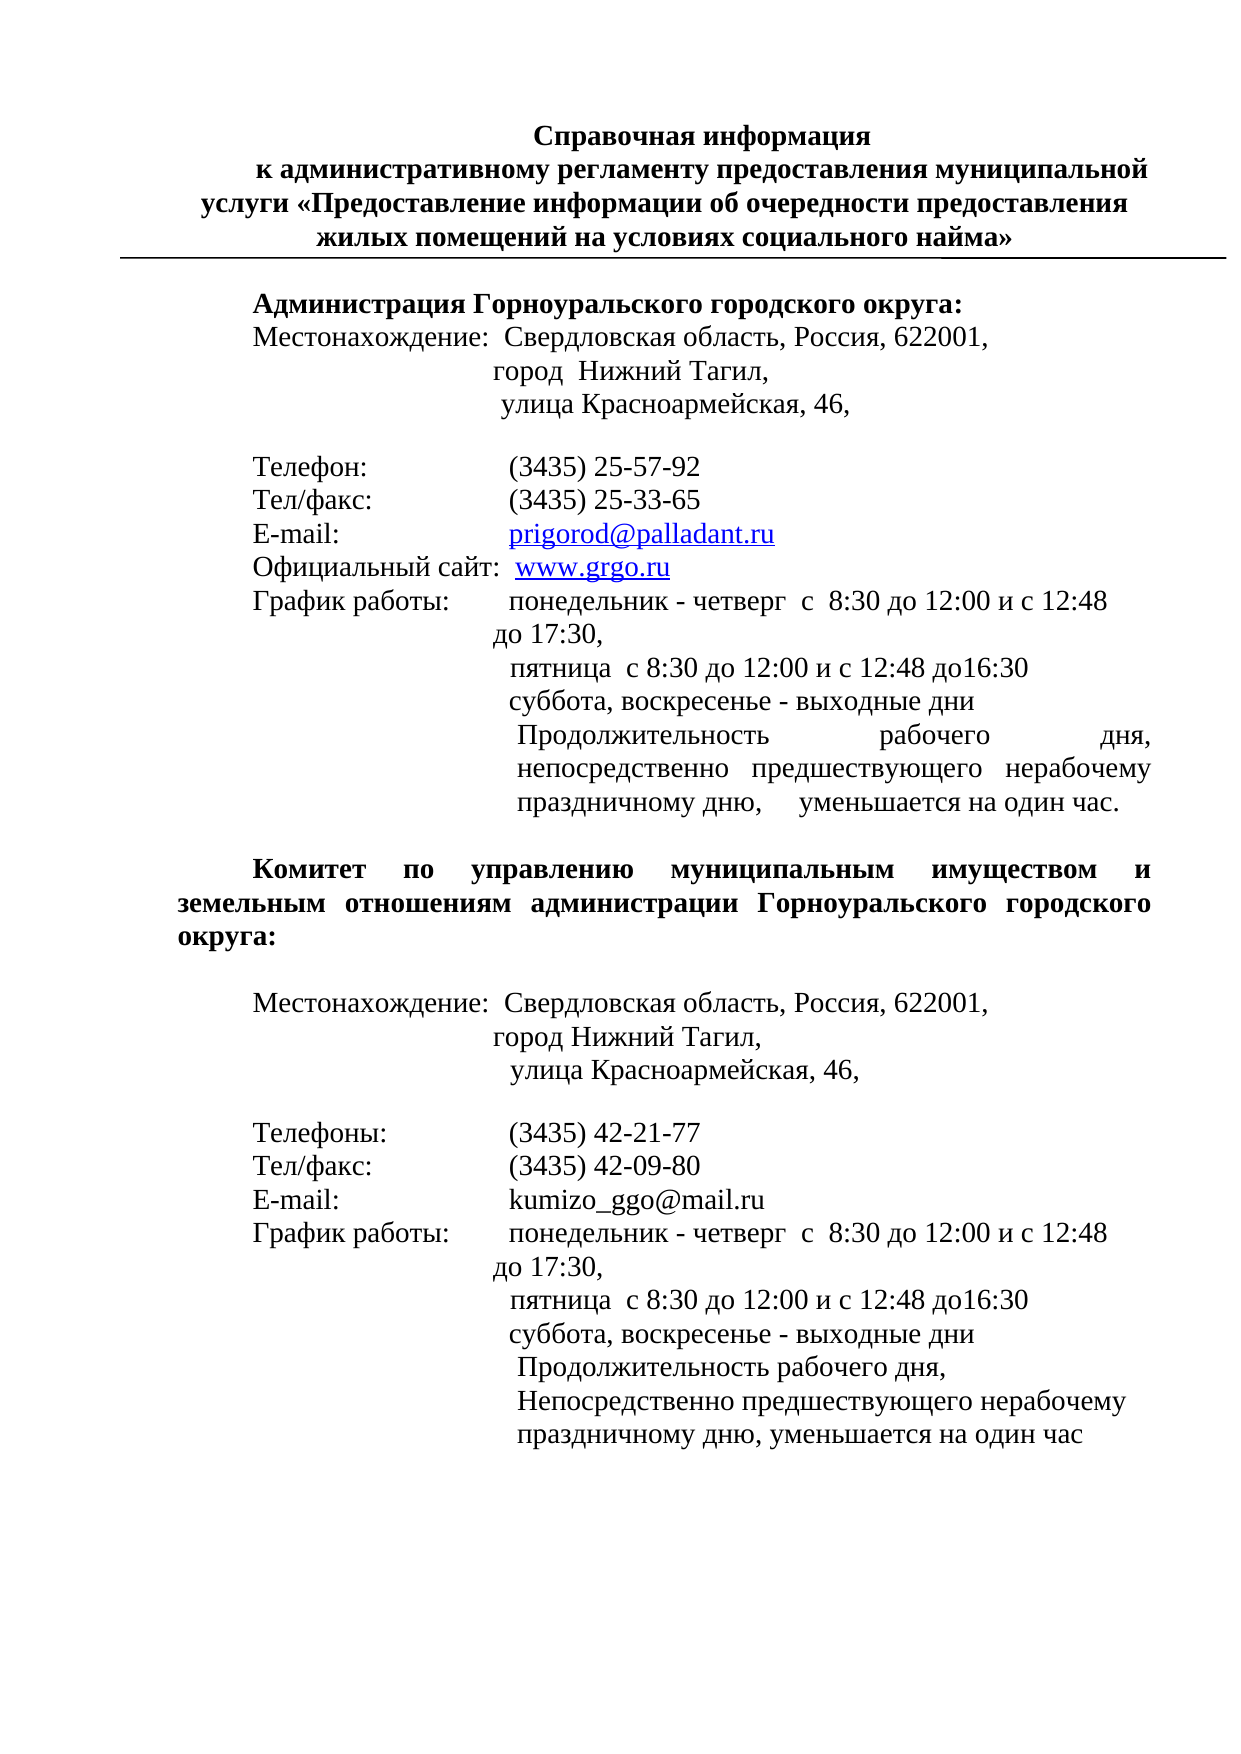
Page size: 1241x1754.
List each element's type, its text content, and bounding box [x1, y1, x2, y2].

text пятница с 8:30 до 12:00 и с 12:48 до16:30 [398, 650, 1152, 683]
text улица Красноармейская, 46, [325, 386, 1152, 420]
text Местонахождение: Свердловская область, Россия, 622001, [177, 319, 1152, 353]
text суббота, воскресенье - выходные дни [177, 1316, 1152, 1349]
text пятница с 8:30 до 12:00 и с 12:48 до16:30 [398, 1282, 1152, 1316]
text Непосредственно предшествующего нерабочему [442, 1383, 1152, 1417]
text Администрация Горноуральского городского округа: [177, 286, 1152, 319]
text улица Красноармейская, 46, [398, 1052, 1152, 1086]
text до 17:30, [177, 616, 1152, 650]
text Тел/факс: (3435) 25-33-65 [177, 482, 1152, 516]
text Официальный сайт: www.grgo.ru [177, 549, 1152, 583]
text График работы: понедельник - четверг с 8:30 до 12:00 и с 12:48 [177, 1215, 1152, 1249]
text суббота, воскресенье - выходные дни [177, 683, 1152, 717]
text График работы: понедельник - четверг с 8:30 до 12:00 и с 12:48 [177, 583, 1152, 616]
text Продолжительность рабочего дня, [442, 1349, 1152, 1383]
text Тел/факс: (3435) 42-09-80 [177, 1148, 1152, 1182]
text город Нижний Тагил, [177, 1019, 1152, 1052]
text к административному регламенту предоставления муниципальной услуги «Предоставление информации об очередности предоставления жилых помещений на условиях социального найма» [177, 152, 1152, 252]
text E-mail: kumizo_ggo@mail.ru [177, 1182, 1152, 1215]
text E-mail: prigorod@palladant.ru [177, 516, 1152, 549]
text до 17:30, [177, 1249, 1152, 1282]
text город Нижний Тагил, [177, 353, 1152, 386]
text Продолжительность рабочего дня, непосредственно предшествующего нерабочему праздничному дню, уменьшается на один час. [517, 717, 1152, 818]
text Телефоны: (3435) 42-21-77 [177, 1115, 1152, 1148]
text Справочная информация [177, 118, 1152, 152]
text Местонахождение: Свердловская область, Россия, 622001, [177, 985, 1152, 1019]
text Комитет по управлению муниципальным имуществом и земельным отношениям администрации Горноуральского городского округа: [177, 851, 1152, 952]
text праздничному дню, уменьшается на один час [442, 1417, 1152, 1450]
text Телефон: (3435) 25-57-92 [177, 449, 1152, 482]
